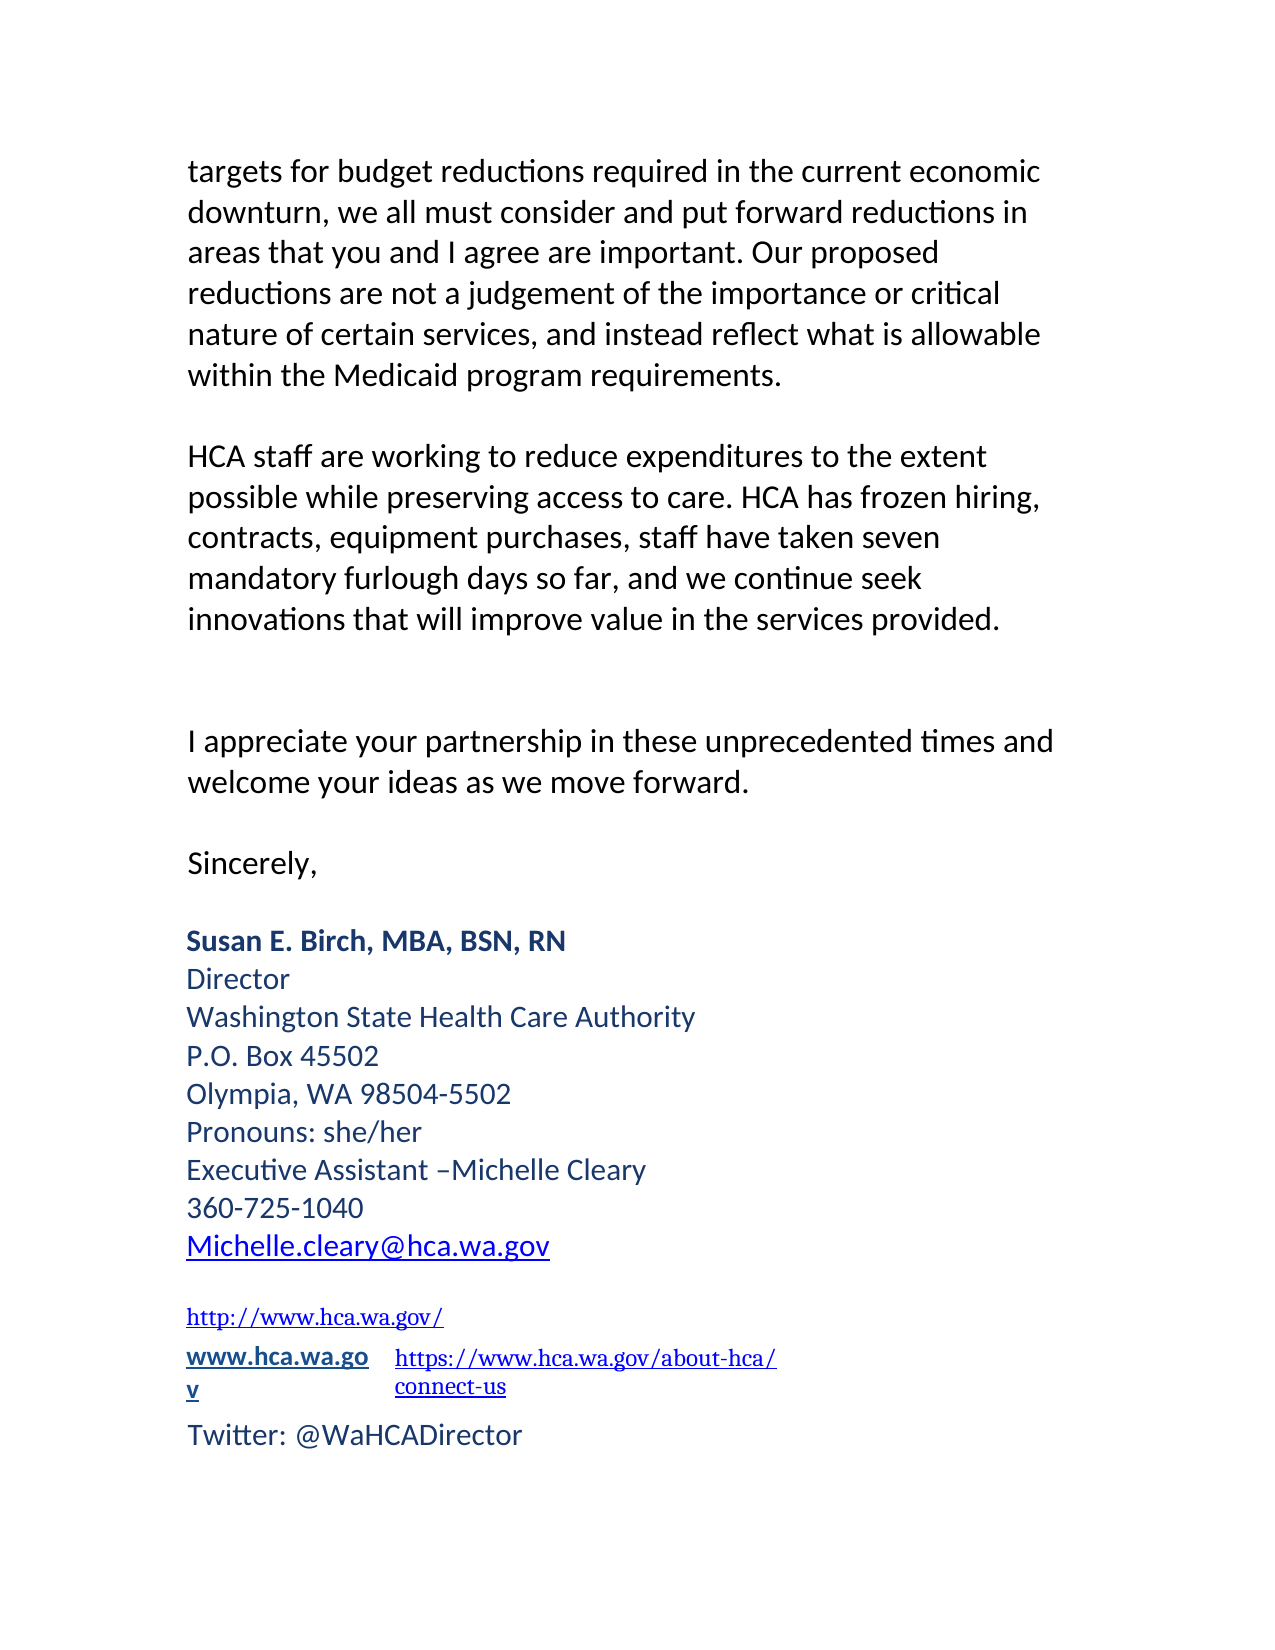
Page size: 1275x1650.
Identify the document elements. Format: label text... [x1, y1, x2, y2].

text I appreciate your partnership in these unprecedented times and welcome your ideas as we move forward. [187, 720, 1087, 802]
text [187, 150, 1087, 394]
table_header Susan E. Birch, MBA, BSN, RN Director Washington State Health Care Authority P.O. Box 45502 Olympia, WA 98504-5502 Pronouns: she/her Executive Assistant –Michelle Cleary 360-725-1040 Michelle.cleary@hca.wa.gov http://www.hca.wa.gov/ [176, 921, 791, 1335]
table_cell https://www.hca.wa.gov/about-hca/connect-us [385, 1335, 791, 1415]
text HCA staff are working to reduce expenditures to the extent possible while preserving access to care. HCA has frozen hiring, contracts, equipment purchases, staff have taken seven mandatory furlough days so far, and we continue seek innovations that will improve value in the services provided. [187, 435, 1087, 639]
table_cell www.hca.wa.gov [176, 1335, 384, 1415]
text Twitter: @WaHCADirector [187, 1415, 1087, 1453]
text Sincerely, [187, 842, 1087, 883]
